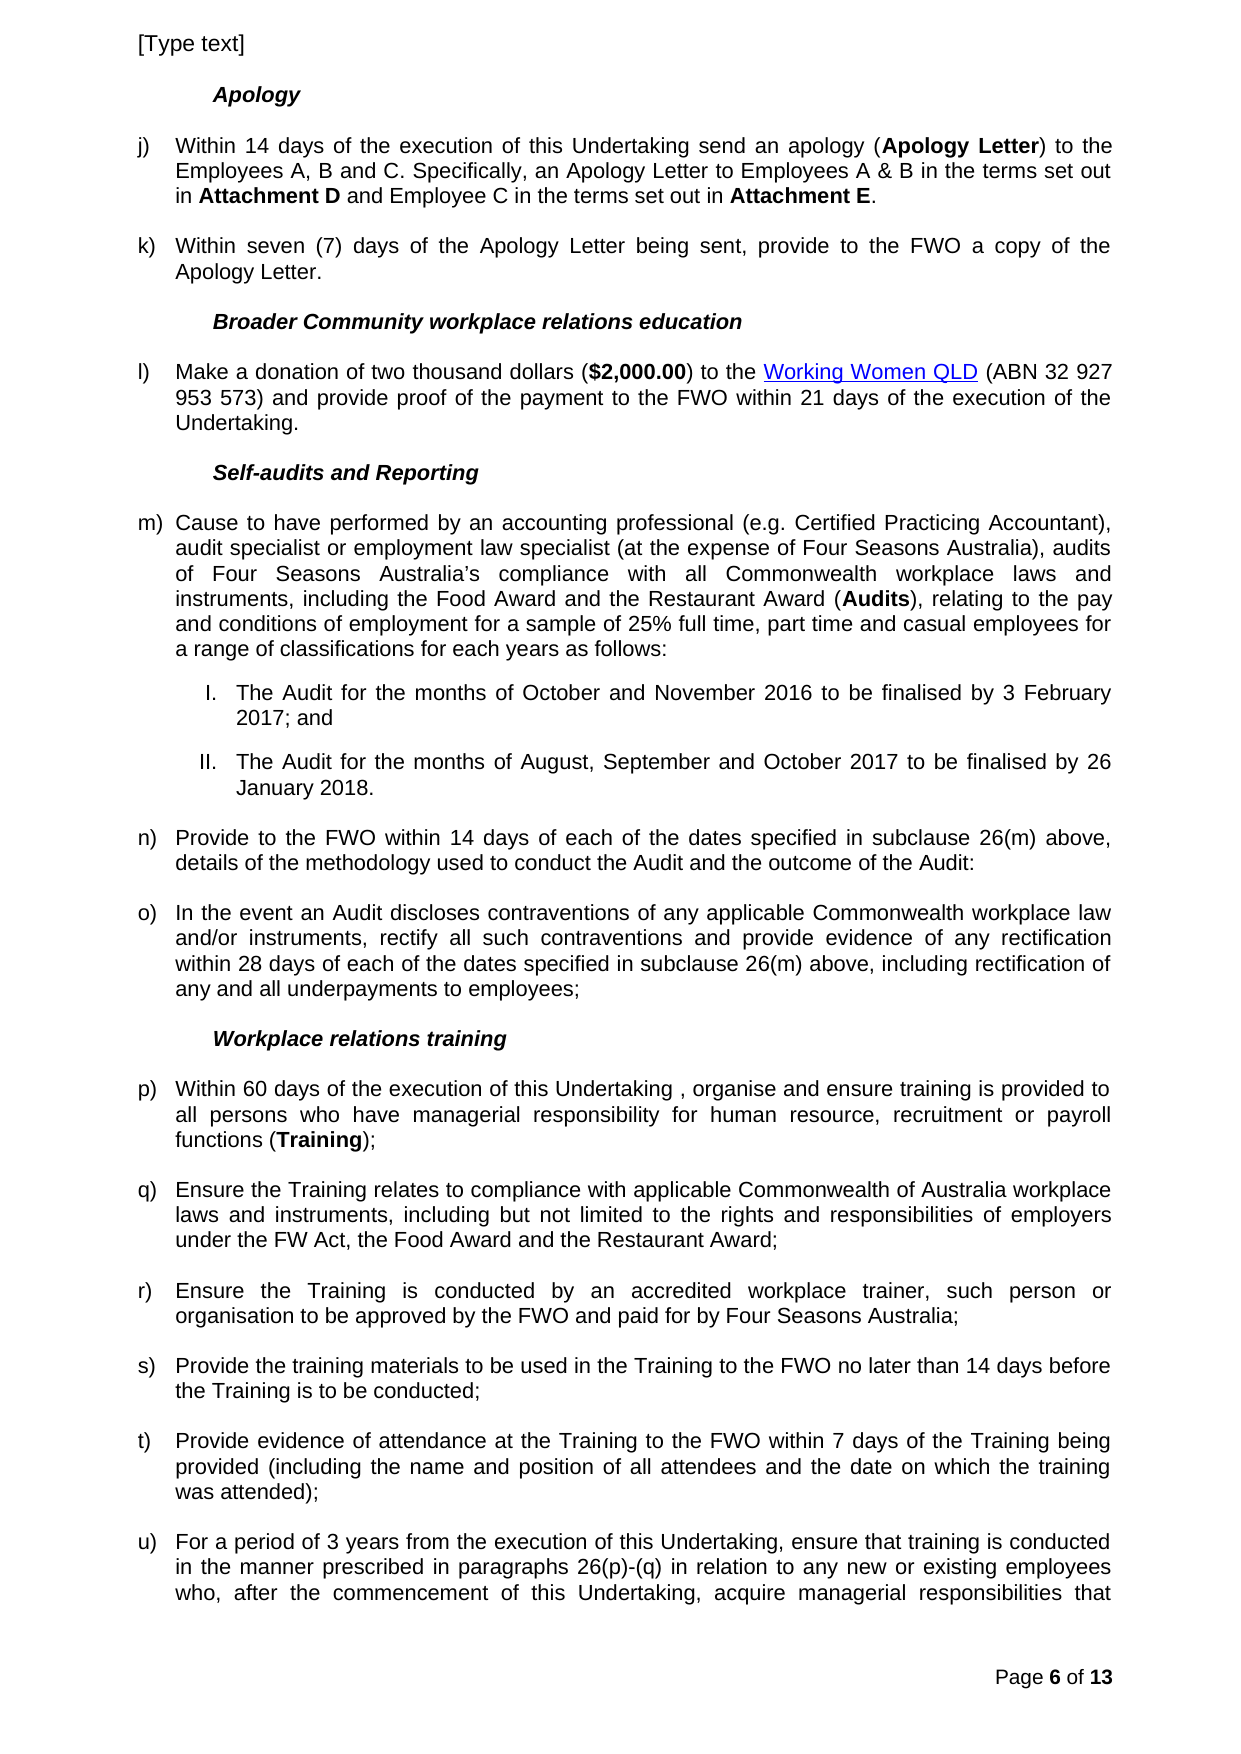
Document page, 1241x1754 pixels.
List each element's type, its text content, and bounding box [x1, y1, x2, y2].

list Within 14 days of the execution of this Undertaking send an apology (Apology Letter) to the Employees A, B and C. Specifically, an Apology Letter to Employees A & B in the terms set out in Attachment D and Employee C in the terms set out in Attachment E. [138, 133, 1113, 208]
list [138, 1529, 1113, 1604]
list Provide to the FWO within 14 days of each of the dates specified in subclause 26(m) above, details of the methodology used to conduct the Audit and the outcome of the Audit: [138, 824, 1113, 875]
list Make a donation of two thousand dollars ($2,000.00) to the Working Women QLD (ABN 32 927 953 573) and provide proof of the payment to the FWO within 21 days of the execution of the Undertaking. [138, 359, 1113, 435]
text Apology [213, 82, 1113, 107]
list Provide the training materials to be used in the Training to the FWO no later than 14 days before the Training is to be conducted; [138, 1353, 1113, 1403]
list Ensure the Training relates to compliance with applicable Commonwealth of Australia workplace laws and instruments, including but not limited to the rights and responsibilities of employers under the FW Act, the Food Award and the Restaurant Award; [138, 1177, 1113, 1252]
list Ensure the Training is conducted by an accredited workplace trainer, such person or organisation to be approved by the FWO and paid for by Four Seasons Australia; [138, 1277, 1113, 1328]
text Workplace relations training [138, 1026, 1113, 1051]
list Cause to have performed by an accounting professional (e.g. Certified Practicing Accountant), audit specialist or employment law specialist (at the expense of Four Seasons Australia), audits of Four Seasons Australia’s compliance with all Commonwealth workplace laws and instruments, including the Food Award and the Restaurant Award (Audits), relating to the pay and conditions of employment for a sample of 25% full time, part time and casual employees for a range of classifications for each years as follows: [138, 510, 1113, 661]
text Broader Community workplace relations education [213, 309, 1113, 334]
list The Audit for the months of August, September and October 2017 to be finalised by 26 January 2018. [217, 749, 1113, 799]
list Self-audits and Reporting [213, 460, 1113, 485]
list The Audit for the months of October and November 2016 to be finalised by 3 February 2017; and [217, 680, 1113, 730]
list Within 60 days of the execution of this Undertaking , organise and ensure training is provided to all persons who have managerial responsibility for human resource, recruitment or payroll functions (Training); [138, 1076, 1113, 1152]
list Within seven (7) days of the Apology Letter being sent, provide to the FWO a copy of the Apology Letter. [138, 233, 1113, 284]
list Provide evidence of attendance at the Training to the FWO within 7 days of the Training being provided (including the name and position of all attendees and the date on which the training was attended); [138, 1428, 1113, 1504]
list In the event an Audit discloses contraventions of any applicable Commonwealth workplace law and/or instruments, rectify all such contraventions and provide evidence of any rectification within 28 days of each of the dates specified in subclause 26(m) above, including rectification of any and all underpayments to employees; [138, 900, 1113, 1001]
